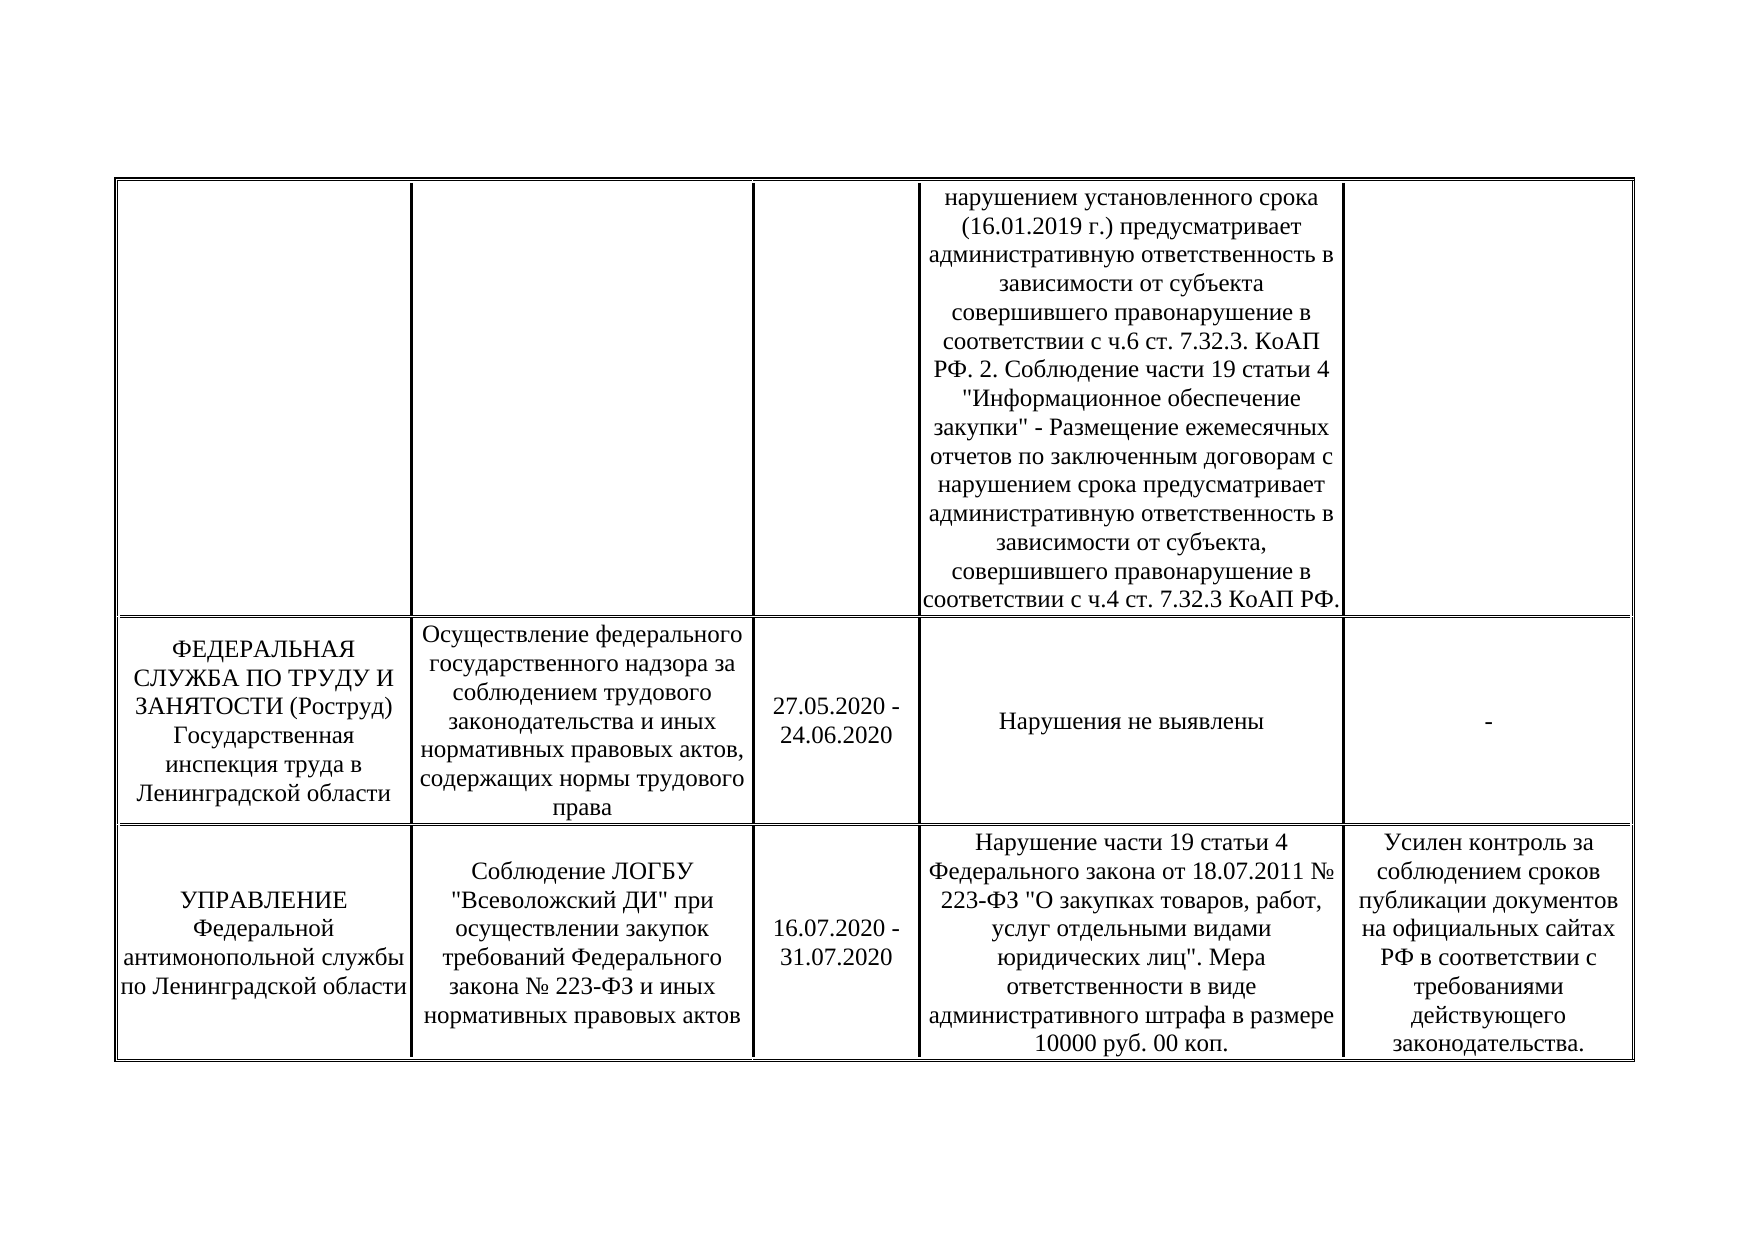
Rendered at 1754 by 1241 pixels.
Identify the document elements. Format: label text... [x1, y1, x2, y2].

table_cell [118, 181, 411, 615]
table_cell Соблюдение ЛОГБУ "Всеволожский ДИ" при осуществлении закупок требований Федерального закона № 223-ФЗ и иных нормативных правовых актов [411, 826, 753, 1059]
table_cell ФЕДЕРАЛЬНАЯ СЛУЖБА ПО ТРУДУ И ЗАНЯТОСТИ (Роструд) Государственная инспекция труда в Ленинградской области [116, 615, 411, 822]
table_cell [753, 181, 919, 615]
table_cell 16.07.2020 - 31.07.2020 [753, 826, 919, 1059]
table_cell - [1343, 615, 1633, 822]
table_cell УПРАВЛЕНИЕ Федеральной антимонопольной службы по Ленинградской области [118, 823, 411, 1059]
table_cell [411, 179, 753, 615]
table_cell 27.05.2020 - 24.06.2020 [755, 618, 918, 822]
table_cell Нарушение части 19 статьи 4 Федерального закона от 18.07.2011 № 223-ФЗ "О закупках товаров, работ, услуг отдельными видами юридических лиц". Мера ответственности в виде административного штрафа в размере 10000 руб. 00 коп. [919, 826, 1343, 1059]
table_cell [919, 181, 1343, 615]
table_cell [1343, 181, 1632, 615]
table_cell Усилен контроль за соблюдением сроков публикации документов на официальных сайтах РФ в соответствии с требованиями действующего законодательства. [1343, 823, 1632, 1059]
table_cell Нарушения не выявлены [921, 618, 1342, 822]
table_cell Осуществление федерального государственного надзора за соблюдением трудового законодательства и иных нормативных правовых актов, содержащих нормы трудового права [413, 618, 752, 822]
